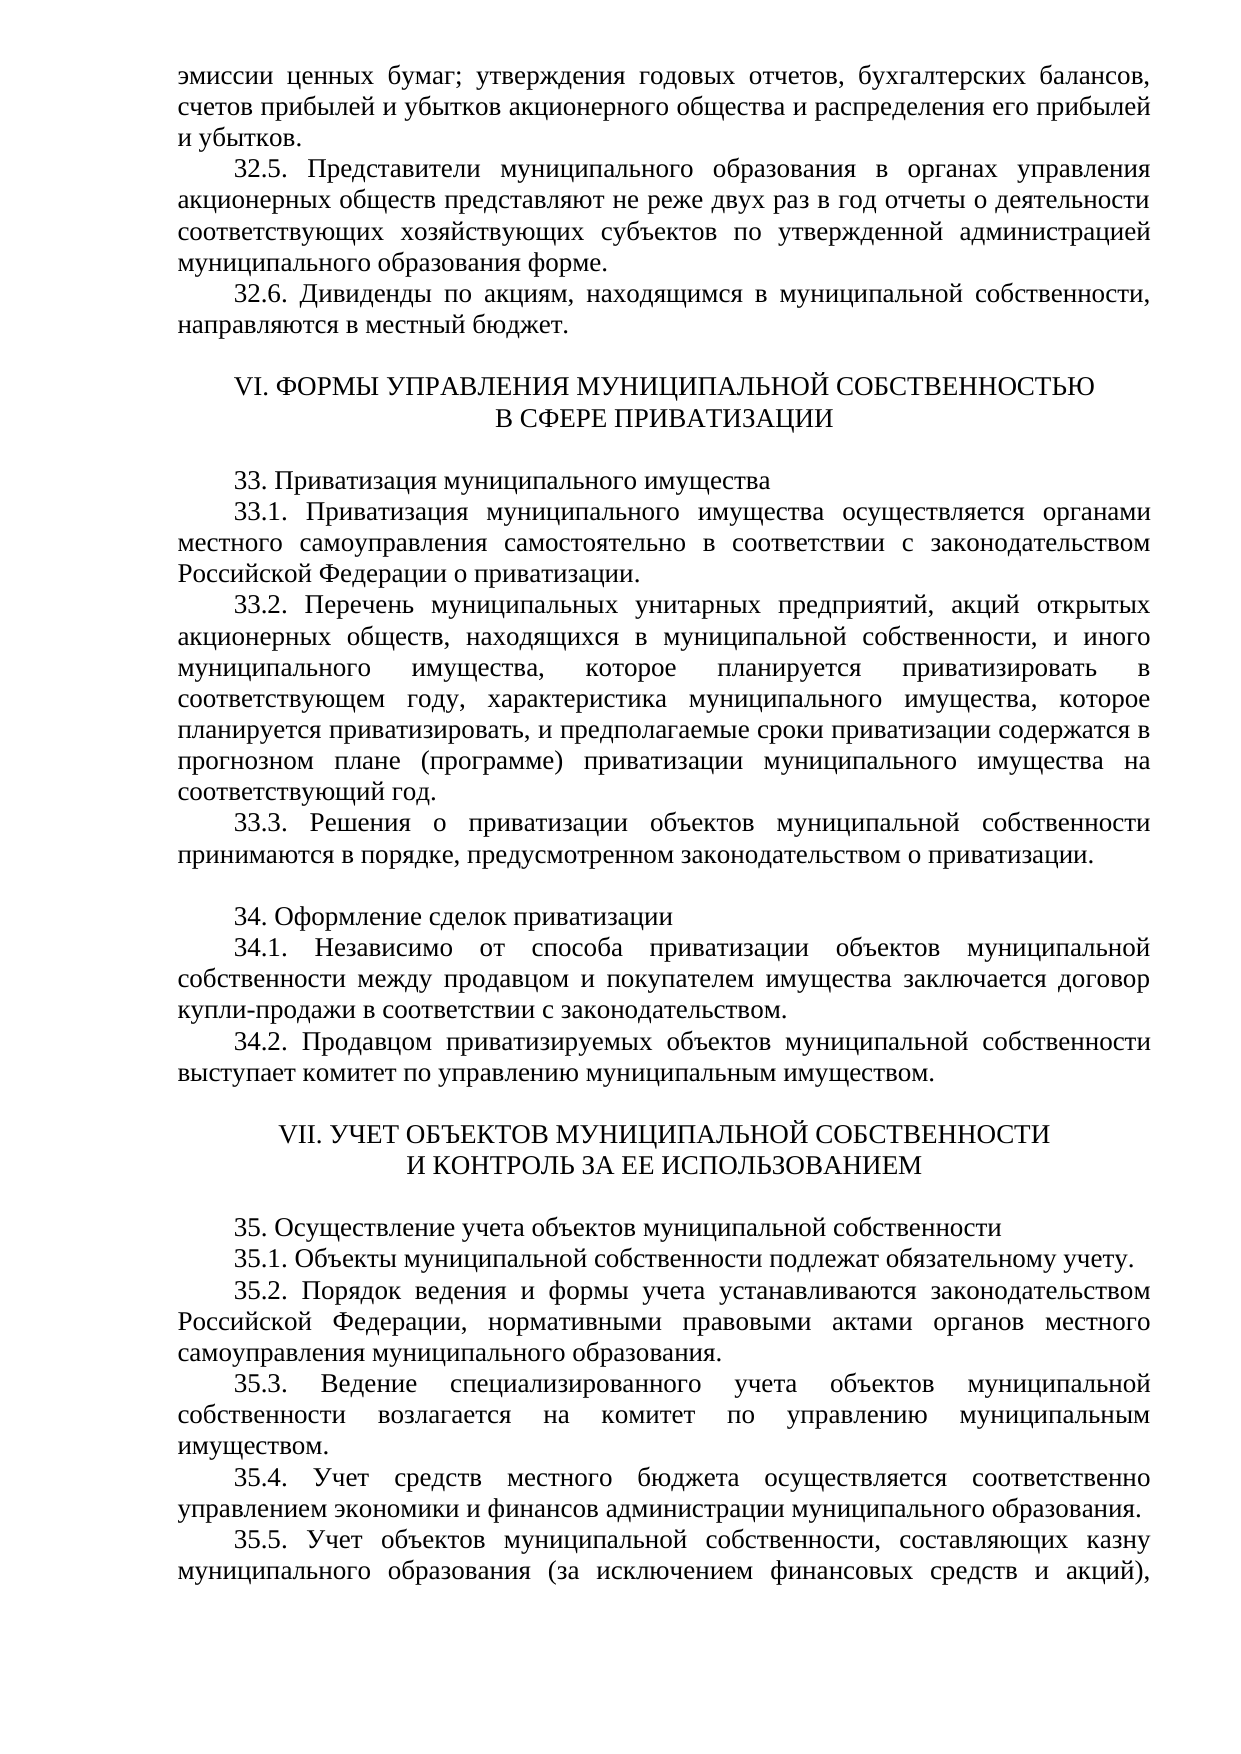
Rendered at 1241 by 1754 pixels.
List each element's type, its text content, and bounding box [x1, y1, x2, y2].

text 33.1. Приватизация муниципального имущества осуществляется органами местного самоуправления самостоятельно в соответствии с законодательством Российской Федерации о приватизации. [177, 495, 1152, 588]
text 35.3. Ведение специализированного учета объектов муниципальной собственности возлагается на комитет по управлению муниципальным имуществом. [177, 1367, 1152, 1461]
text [177, 59, 1152, 152]
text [177, 1523, 1152, 1585]
text 35.1. Объекты муниципальной собственности подлежат обязательному учету. [177, 1243, 1152, 1274]
text 35. Осуществление учета объектов муниципальной собственности [177, 1211, 1152, 1243]
text И КОНТРОЛЬ ЗА ЕЕ ИСПОЛЬЗОВАНИЕМ [177, 1149, 1152, 1180]
text 33. Приватизация муниципального имущества [177, 464, 1152, 495]
text 34.2. Продавцом приватизируемых объектов муниципальной собственности выступает комитет по управлению муниципальным имуществом. [177, 1024, 1152, 1087]
text VII. УЧЕТ ОБЪЕКТОВ МУНИЦИПАЛЬНОЙ СОБСТВЕННОСТИ [177, 1118, 1152, 1149]
text VI. ФОРМЫ УПРАВЛЕНИЯ МУНИЦИПАЛЬНОЙ СОБСТВЕННОСТЬЮ [177, 371, 1152, 402]
text 33.2. Перечень муниципальных унитарных предприятий, акций открытых акционерных обществ, находящихся в муниципальной собственности, и иного муниципального имущества, которое планируется приватизировать в соответствующем году, характеристика муниципального имущества, которое планируется приватизировать, и предполагаемые сроки приватизации содержатся в прогнозном плане (программе) приватизации муниципального имущества на соответствующий год. [177, 588, 1152, 807]
text 33.3. Решения о приватизации объектов муниципальной собственности принимаются в порядке, предусмотренном законодательством о приватизации. [177, 807, 1152, 869]
text 32.6. Дивиденды по акциям, находящимся в муниципальной собственности, направляются в местный бюджет. [177, 277, 1152, 339]
text 35.4. Учет средств местного бюджета осуществляется соответственно управлением экономики и финансов администрации муниципального образования. [177, 1461, 1152, 1523]
text В СФЕРЕ ПРИВАТИЗАЦИИ [177, 402, 1152, 433]
text 32.5. Представители муниципального образования в органах управления акционерных обществ представляют не реже двух раз в год отчеты о деятельности соответствующих хозяйствующих субъектов по утвержденной администрацией муниципального образования форме. [177, 152, 1152, 277]
text 34.1. Независимо от способа приватизации объектов муниципальной собственности между продавцом и покупателем имущества заключается договор купли-продажи в соответствии с законодательством. [177, 931, 1152, 1024]
text 35.2. Порядок ведения и формы учета устанавливаются законодательством Российской Федерации, нормативными правовыми актами органов местного самоуправления муниципального образования. [177, 1274, 1152, 1367]
text 34. Оформление сделок приватизации [177, 900, 1152, 931]
